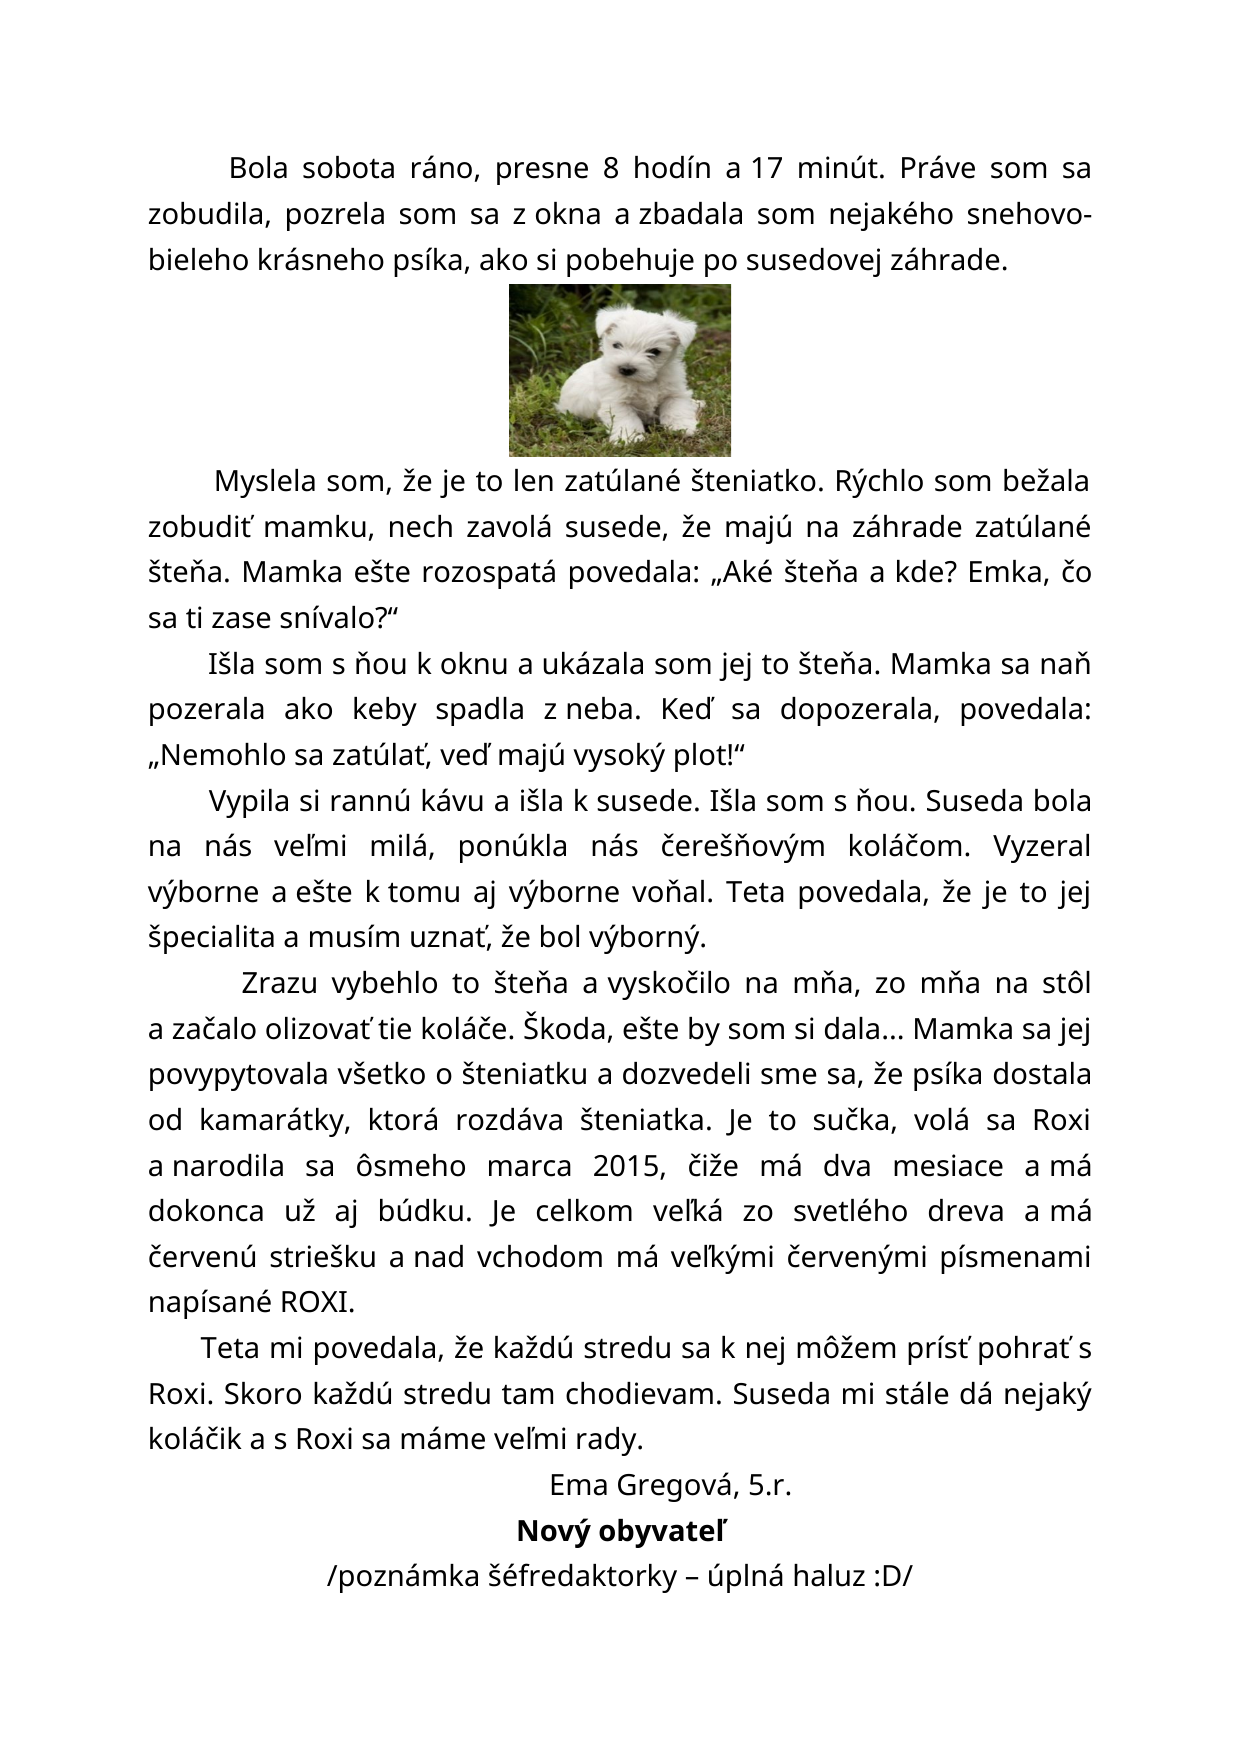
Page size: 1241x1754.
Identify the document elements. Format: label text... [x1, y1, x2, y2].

text Myslela som, že je to len zatúlané šteniatko. Rýchlo som bežala zobudiť mamku, nech zavolá susede, že majú na záhrade zatúlané šteňa. Mamka ešte rozospatá povedala: „Aké šteňa a kde? Emka, čo sa ti zase snívalo?“ [148, 461, 1093, 637]
text Vypila si rannú kávu a išla k susede. Išla som s ňou. Suseda bola na nás veľmi milá, ponúkla nás čerešňovým koláčom. Vyzeral výborne a ešte k tomu aj výborne voňal. Teta povedala, že je to jej špecialita a musím uznať, že bol výborný. [148, 780, 1093, 956]
text Ema Gregová, 5.r. [148, 1464, 1093, 1504]
text Išla som s ňou k oknu a ukázala som jej to šteňa. Mamka sa naň pozerala ako keby spadla z neba. Keď sa dopozerala, povedala: „Nemohlo sa zatúlať, veď majú vysoký plot!“ [148, 643, 1093, 774]
picture [509, 284, 732, 457]
text Nový obyvateľ [148, 1510, 1093, 1549]
text /poznámka šéfredaktorky – úplná haluz :D/ [148, 1556, 1093, 1595]
text Bola sobota ráno, presne 8 hodín a 17 minút. Práve som sa zobudila, pozrela som sa z okna a zbadala som nejakého snehovo-bieleho krásneho psíka, ako si pobehuje po susedovej záhrade. [148, 148, 1093, 278]
text Zrazu vybehlo to šteňa a vyskočilo na mňa, zo mňa na stôl a začalo olizovať tie koláče. Škoda, ešte by som si dala... Mamka sa jej povypytovala všetko o šteniatku a dozvedeli sme sa, že psíka dostala od kamarátky, ktorá rozdáva šteniatka. Je to sučka, volá sa Roxi a narodila sa ôsmeho marca 2015, čiže má dva mesiace a má dokonca už aj búdku. Je celkom veľká zo svetlého dreva a má červenú striešku a nad vchodom má veľkými červenými písmenami napísané ROXI. [148, 962, 1093, 1321]
text Teta mi povedala, že každú stredu sa k nej môžem prísť pohrať s Roxi. Skoro každú stredu tam chodievam. Suseda mi stále dá nejaký koláčik a s Roxi sa máme veľmi rady. [148, 1327, 1093, 1458]
